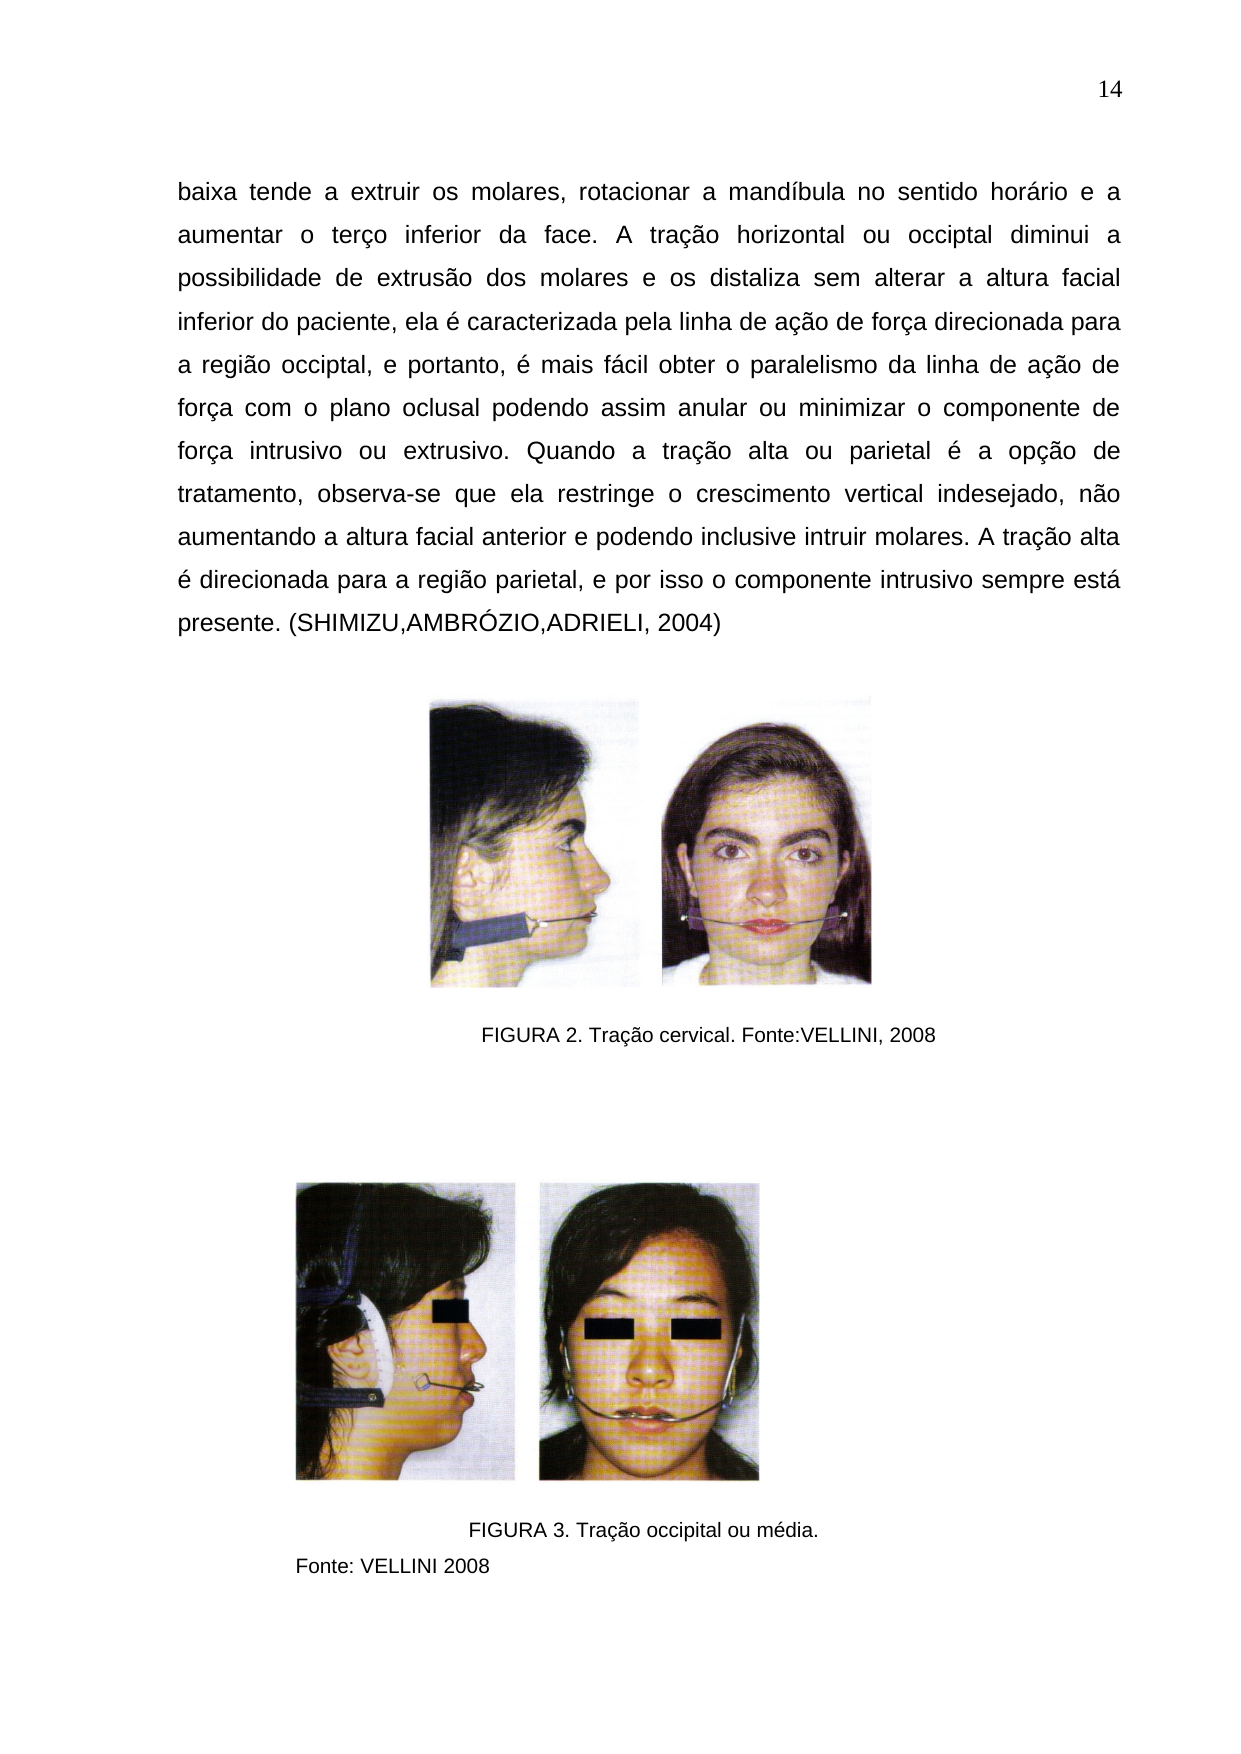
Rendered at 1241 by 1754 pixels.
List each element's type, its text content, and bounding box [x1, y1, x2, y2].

picture [427, 694, 872, 988]
text FIGURA 3. Tração occipital ou média. [177, 1518, 1122, 1542]
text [177, 177, 1122, 637]
text Fonte: VELLINI 2008 [177, 1554, 1122, 1578]
text FIGURA 2. Tração cervical. Fonte:VELLINI, 2008 [177, 1023, 1122, 1047]
picture [295, 1179, 761, 1484]
